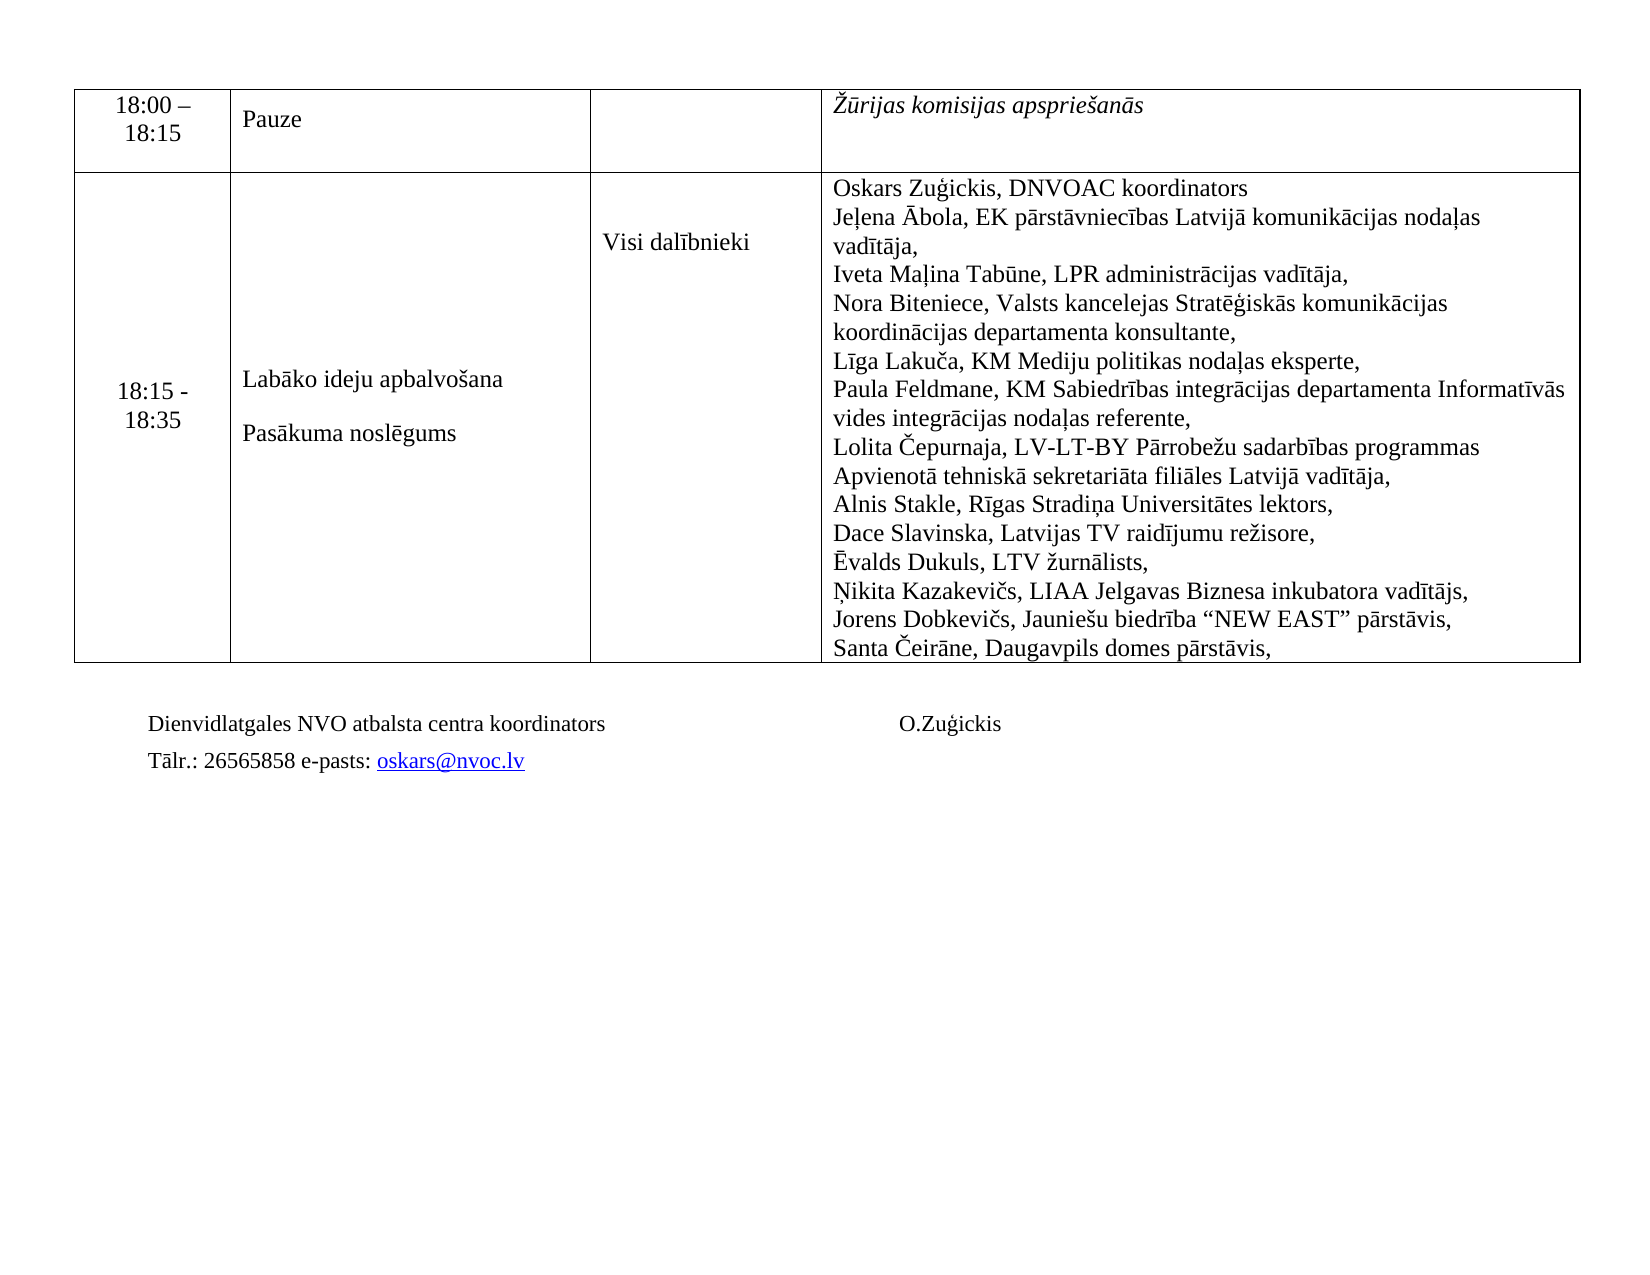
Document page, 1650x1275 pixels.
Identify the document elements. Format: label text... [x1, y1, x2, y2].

table_cell Visi dalībnieki [591, 173, 821, 662]
table_cell Pauze [231, 90, 590, 172]
text Dienvidlatgales NVO atbalsta centra koordinators O.Zuģickis [74, 710, 1547, 736]
table_cell Labāko ideju apbalvošana Pasākuma noslēgums [231, 173, 590, 662]
table_cell [591, 90, 821, 172]
table_cell 18:15 - 18:35 [75, 173, 230, 662]
table_cell Žūrijas komisijas apspriešanās [822, 90, 1579, 172]
table_cell Oskars Zuģickis, DNVOAC koordinators Jeļena Ābola, EK pārstāvniecības Latvijā komunikācijas nodaļas vadītāja, Iveta Maļina Tabūne, LPR administrācijas vadītāja, Nora Biteniece, Valsts kancelejas Stratēģiskās komunikācijas koordinācijas departamenta konsultante, Līga Lakuča, KM Mediju politikas nodaļas eksperte, Paula Feldmane, KM Sabiedrības integrācijas departamenta Informatīvās vides integrācijas nodaļas referente, Lolita Čepurnaja, LV-LT-BY Pārrobežu sadarbības programmas Apvienotā tehniskā sekretariāta filiāles Latvijā vadītāja, Alnis Stakle, Rīgas Stradiņa Universitātes lektors, Dace Slavinska, Latvijas TV raidījumu režisore, Ēvalds Dukuls, LTV žurnālists, Ņikita Kazakevičs, LIAA Jelgavas Biznesa inkubatora vadītājs, Jorens Dobkevičs, Jauniešu biedrība “NEW EAST” pārstāvis, Santa Čeirāne, Daugavpils domes pārstāvis, [822, 173, 1579, 662]
text Tālr.: 26565858 e-pasts: oskars@nvoc.lv [148, 747, 1547, 773]
table_cell 18:00 – 18:15 [75, 90, 230, 172]
